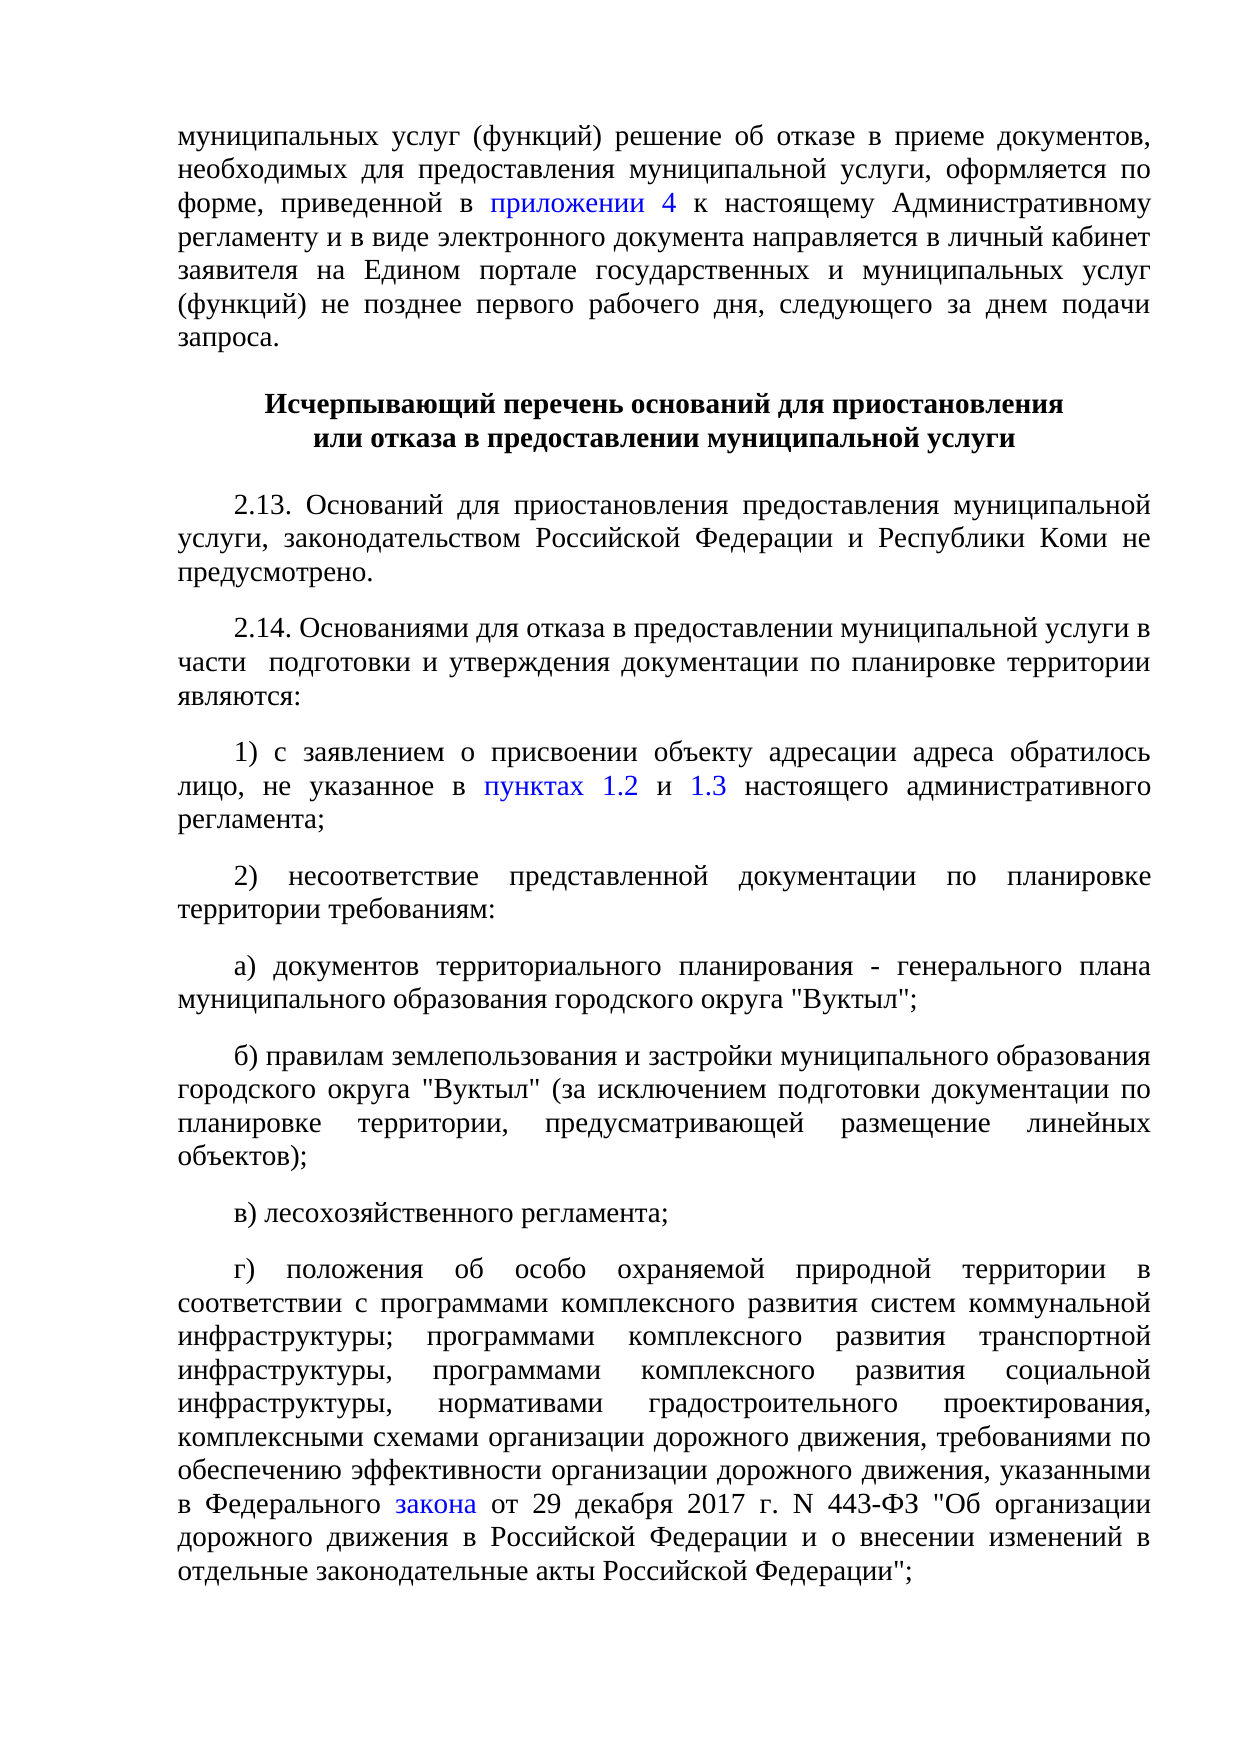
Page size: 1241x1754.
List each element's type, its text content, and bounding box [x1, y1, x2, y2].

title Исчерпывающий перечень оснований для приостановления [177, 386, 1152, 420]
text 2) несоответствие представленной документации по планировке территории требованиям: [177, 858, 1152, 925]
text в) лесохозяйственного регламента; [177, 1195, 1152, 1228]
text 2.14. Основаниями для отказа в предоставлении муниципальной услуги в части подготовки и утверждения документации по планировке территории являются: [177, 611, 1152, 711]
title или отказа в предоставлении муниципальной услуги [177, 420, 1152, 453]
text б) правилам землепользования и застройки муниципального образования городского округа "Вуктыл" (за исключением подготовки документации по планировке территории, предусматривающей размещение линейных объектов); [177, 1038, 1152, 1172]
text а) документов территориального планирования - генерального плана муниципального образования городского округа "Вуктыл"; [177, 948, 1152, 1015]
text г) положения об особо охраняемой природной территории в соответствии с программами комплексного развития систем коммунальной инфраструктуры; программами комплексного развития транспортной инфраструктуры, программами комплексного развития социальной инфраструктуры, нормативами градостроительного проектирования, комплексными схемами организации дорожного движения, требованиями по обеспечению эффективности организации дорожного движения, указанными в Федерального закона от 29 декабря 2017 г. N 443-ФЗ "Об организации дорожного движения в Российской Федерации и о внесении изменений в отдельные законодательные акты Российской Федерации"; [177, 1251, 1152, 1587]
text 2.13. Оснований для приостановления предоставления муниципальной услуги, законодательством Российской Федерации и Республики Коми не предусмотрено. [177, 487, 1152, 588]
text 1) с заявлением о присвоении объекту адресации адреса обратилось лицо, не указанное в пунктах 1.2 и 1.3 настоящего административного регламента; [177, 734, 1152, 835]
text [177, 118, 1152, 353]
